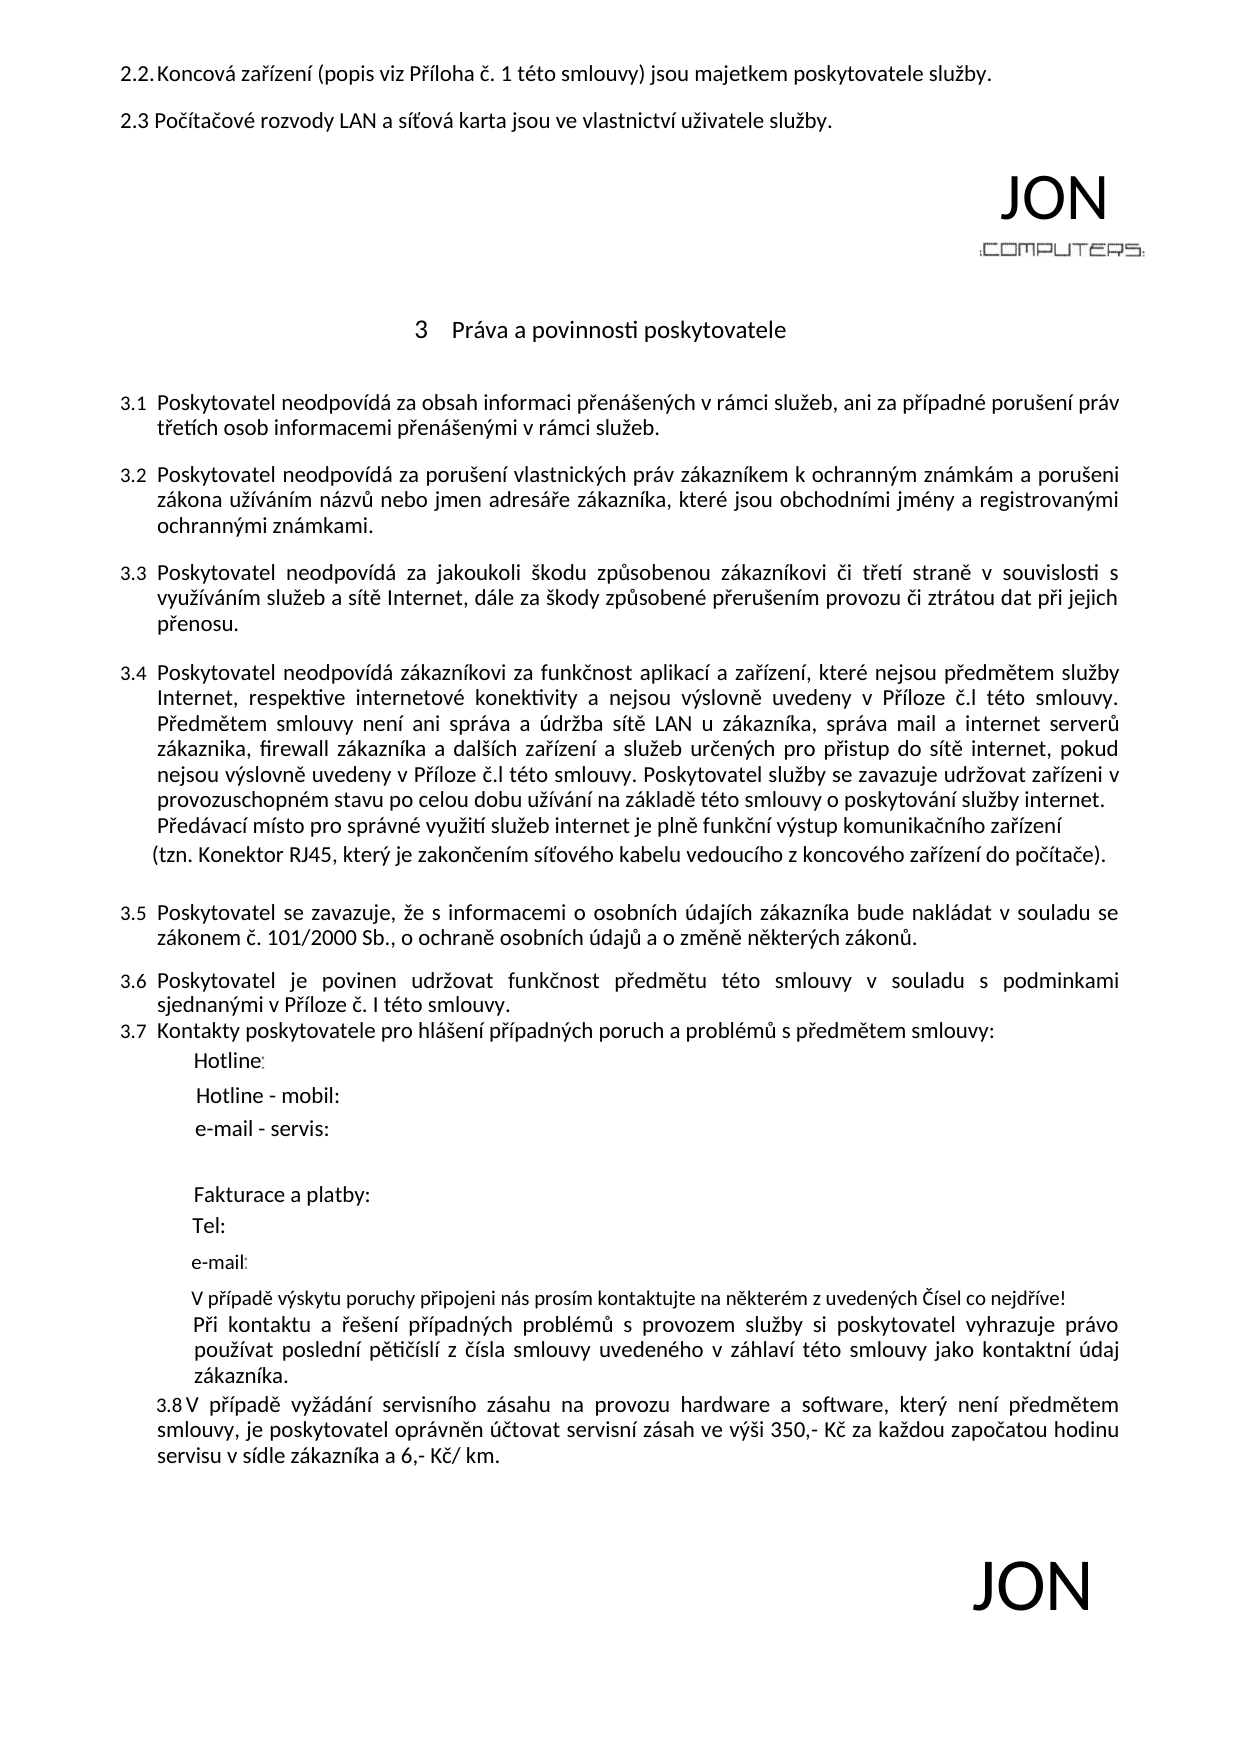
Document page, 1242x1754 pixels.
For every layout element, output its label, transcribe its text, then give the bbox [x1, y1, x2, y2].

picture [261, 1056, 265, 1069]
picture [979, 242, 1145, 257]
text Hotline [193, 1048, 670, 1073]
text JON [112, 1537, 1094, 1629]
list Poskytovatel neodpovídá zákazníkovi za funkčnost aplikací a zařízení, které nejsou předmětem služby Internet, respektive internetové konektivity a nejsou výslovně uvedeny v Příloze č.l této smlouvy. Předmětem smlouvy není ani správa a údržba sítě LAN u zákazníka, správa mail a internet serverů zákaznika, firewall zákazníka a dalších zařízení a služeb určených pro přistup do sítě internet, pokud nejsou výslovně uvedeny v Příloze č.l této smlouvy. Poskytovatel služby se zavazuje udržovat zařízeni v provozuschopném stavu po celou dobu užívání na základě této smlouvy o poskytování služby internet. [120, 660, 1121, 813]
text e-mail - servis: [195, 1116, 670, 1142]
text Tel: [192, 1213, 707, 1238]
list Poskytovatel neodpovídá za porušení vlastnických práv zákazníkem k ochranným známkám a porušeni zákona užíváním názvů nebo jmen adresáře zákazníka, které jsou obchodními jmény a registrovanými ochrannými známkami. [120, 462, 1121, 539]
list Poskytovatel se zavazuje, že s informacemi o osobních údajích zákazníka bude nakládat v souladu se zákonem č. 101/2000 Sb., o ochraně osobních údajů a o změně některých zákonů. [120, 900, 1121, 951]
text e-mail [191, 1249, 707, 1274]
list Kontakty poskytovatele pro hlášení případných poruch a problémů s předmětem smlouvy: [120, 1019, 1121, 1044]
list Poskytovatel je povinen udržovat funkčnost předmětu této smlouvy v souladu s podminkami sjednanými v Příloze č. I této smlouvy. [120, 968, 1121, 1019]
list V případě vyžádání servisního zásahu na provozu hardware a software, který není předmětem smlouvy, je poskytovatel oprávněn účtovat servisní zásah ve výši 350,- Kč za každou započatou hodinu servisu v sídle zákazníka a 6,- Kč/ km. [156, 1392, 1121, 1469]
picture [244, 1257, 248, 1269]
text Fakturace a platby: [193, 1182, 1121, 1208]
text (tzn. Konektor RJ45, který je zakončením síťového kabelu vedoucího z koncového zařízení do počítače). [152, 842, 1121, 868]
subtitle JON [111, 155, 1109, 236]
list Poskytovatel neodpovídá za jakoukoli škodu způsobenou zákazníkovi či třetí straně v souvislosti s využíváním služeb a sítě Internet, dále za škody způsobené přerušením provozu či ztrátou dat při jejich přenosu. [120, 561, 1121, 637]
text V případě výskytu poruchy připojeni nás prosím kontaktujte na některém z uvedených Čísel co nejdříve! [191, 1285, 1152, 1310]
text Při kontaktu a řešení případných problémů s provozem služby si poskytovatel vyhrazuje právo používat poslední pětičíslí z čísla smlouvy uvedeného v záhlaví této smlouvy jako kontaktní údaj zákazníka. [193, 1312, 1121, 1389]
list Práva a povinnosti poskytovatele [112, 313, 1089, 346]
text 2.3 Počítačové rozvody LAN a síťová karta jsou ve vlastnictví uživatele služby. [120, 108, 1121, 133]
text Hotline - mobil: [196, 1084, 670, 1109]
text Předávací místo pro správné využití služeb internet je plně funkční výstup komunikačního zařízení [157, 813, 1121, 839]
list Poskytovatel neodpovídá za obsah informaci přenášených v rámci služeb, ani za případné porušení práv třetích osob informacemi přenášenými v rámci služeb. [120, 390, 1121, 441]
list Koncová zařízení (popis viz Příloha č. 1 této smlouvy) jsou majetkem poskytovatele služby. [120, 61, 1099, 86]
